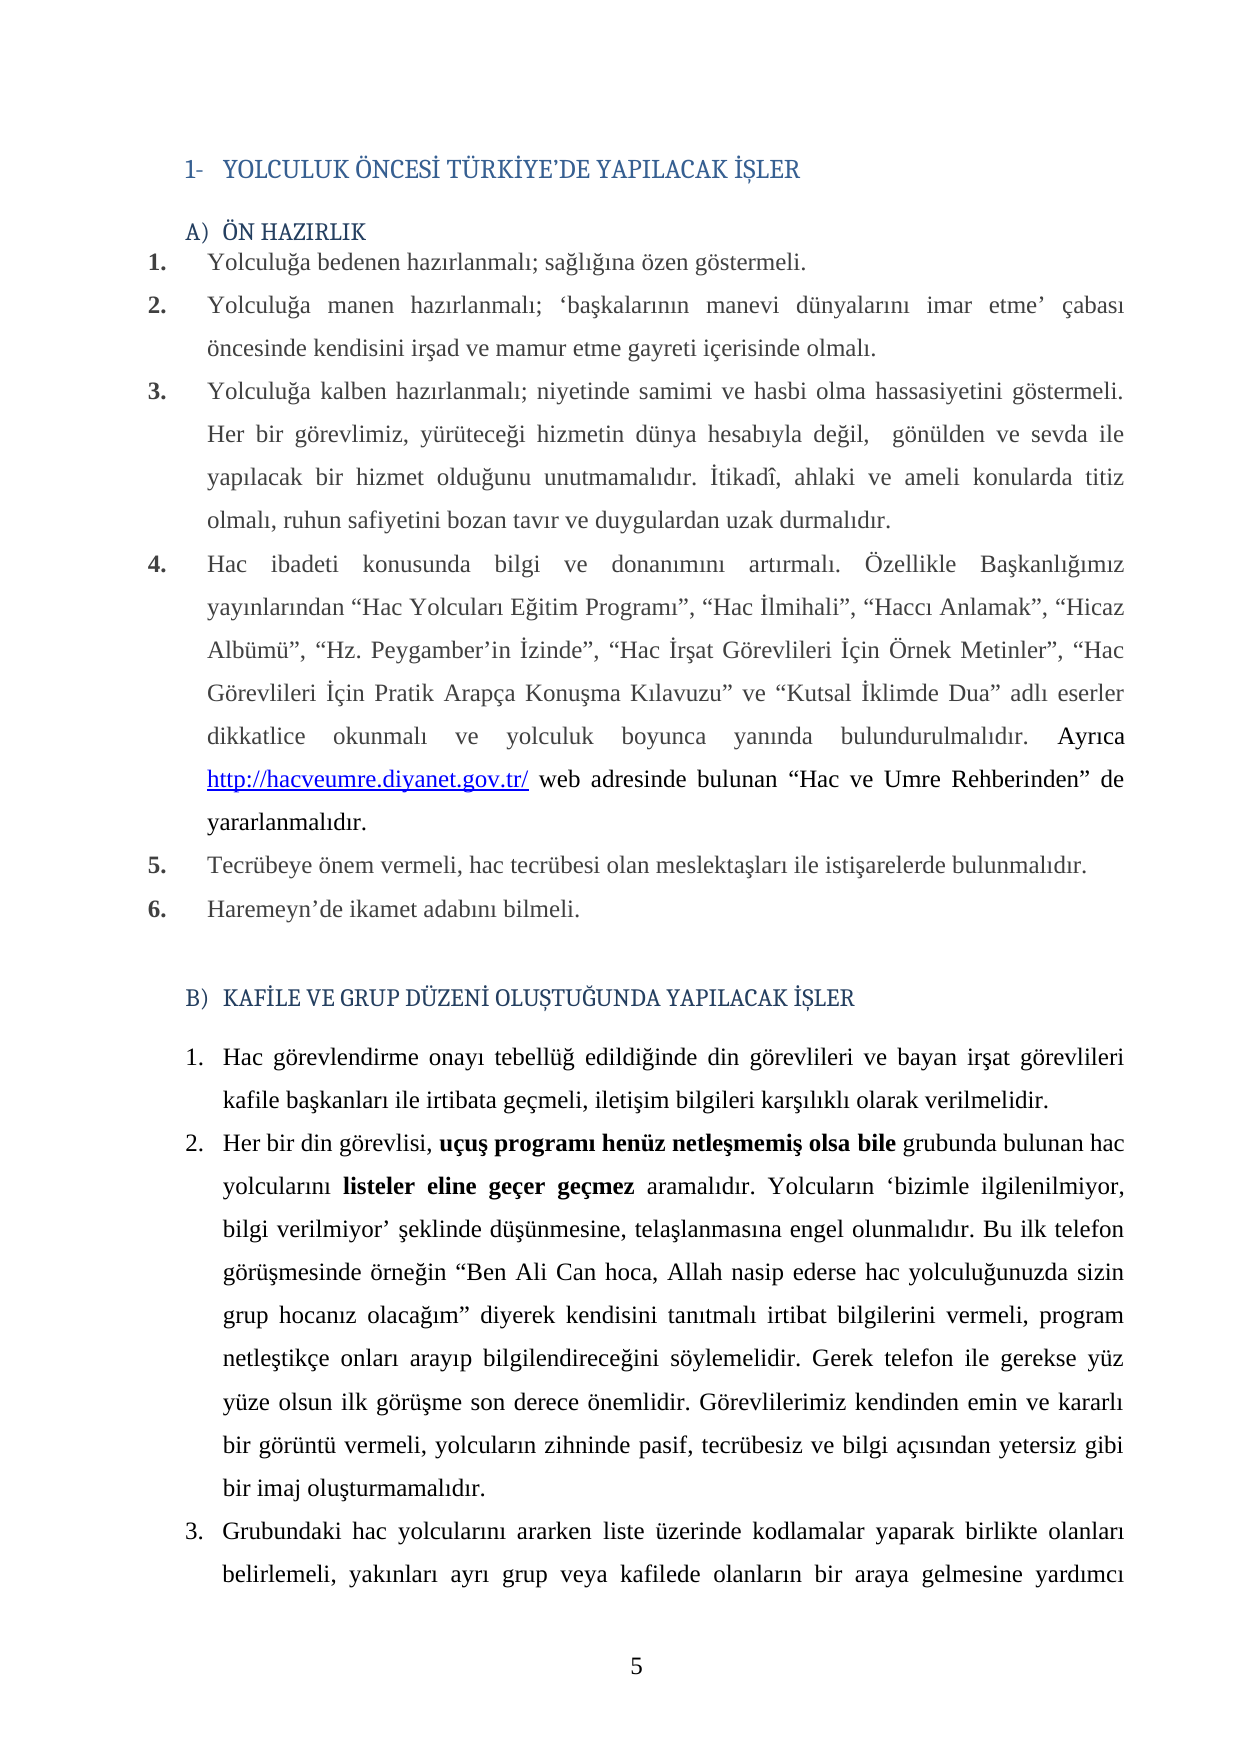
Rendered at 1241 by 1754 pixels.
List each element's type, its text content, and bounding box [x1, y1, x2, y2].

subtitle ÖN HAZIRLIK [185, 218, 1125, 247]
list Haremeyn’de ikamet adabını bilmeli. [148, 894, 1125, 922]
list Yolculuğa kalben hazırlanmalı; niyetinde samimi ve hasbi olma hassasiyetini göstermeli. Her bir görevlimiz, yürüteceği hizmetin dünya hesabıyla değil, gönülden ve sevda ile yapılacak bir hizmet olduğunu unutmamalıdır. İtikadî, ahlaki ve ameli konularda titiz olmalı, ruhun safiyetini bozan tavır ve duygulardan uzak durmalıdır. [148, 376, 1125, 534]
list Her bir din görevlisi, uçuş programı henüz netleşmemiş olsa bile grubunda bulunan hac yolcularını listeler eline geçer geçmez aramalıdır. Yolcuların ‘bizimle ilgilenilmiyor, bilgi verilmiyor’ şeklinde düşünmesine, telaşlanmasına engel olunmalıdır. Bu ilk telefon görüşmesinde örneğin “Ben Ali Can hoca, Allah nasip ederse hac yolculuğunuzda sizin grup hocanız olacağım” diyerek kendisini tanıtmalı irtibat bilgilerini vermeli, program netleştikçe onları arayıp bilgilendireceğini söylemelidir. Gerek telefon ile gerekse yüz yüze olsun ilk görüşme son derece önemlidir. Görevlilerimiz kendinden emin ve kararlı bir görüntü vermeli, yolcuların zihninde pasif, tecrübesiz ve bilgi açısından yetersiz gibi bir imaj oluşturmamalıdır. [185, 1128, 1125, 1502]
list Hac ibadeti konusunda bilgi ve donanımını artırmalı. Özellikle Başkanlığımız yayınlarından “Hac Yolcuları Eğitim Programı”, “Hac İlmihali”, “Haccı Anlamak”, “Hicaz Albümü”, “Hz. Peygamber’in İzinde”, “Hac İrşat Görevlileri İçin Örnek Metinler”, “Hac Görevlileri İçin Pratik Arapça Konuşma Kılavuzu” ve “Kutsal İklimde Dua” adlı eserler dikkatlice okunmalı ve yolculuk boyunca yanında bulundurulmalıdır. Ayrıca http://hacveumre.diyanet.gov.tr/ web adresinde bulunan “Hac ve Umre Rehberinden” de yararlanmalıdır. [148, 549, 1125, 836]
list Yolculuğa manen hazırlanmalı; ‘başkalarının manevi dünyalarını imar etme’ çabası öncesinde kendisini irşad ve mamur etme gayreti içerisinde olmalı. [148, 290, 1125, 362]
list Yolculuğa bedenen hazırlanmalı; sağlığına özen göstermeli. [148, 247, 1125, 276]
subtitle YOLCULUK ÖNCESİ TÜRKİYE’DE YAPILACAK İŞLER [185, 154, 1125, 185]
list Hac görevlendirme onayı tebellüğ edildiğinde din görevlileri ve bayan irşat görevlileri kafile başkanları ile irtibata geçmeli, iletişim bilgileri karşılıklı olarak verilmelidir. [185, 1042, 1125, 1113]
list Tecrübeye önem vermeli, hac tecrübesi olan meslektaşları ile istişarelerde bulunmalıdır. [148, 851, 1125, 879]
subtitle KAFİLE VE GRUP DÜZENİ OLUŞTUĞUNDA YAPILACAK İŞLER [185, 984, 1125, 1013]
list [185, 1516, 1125, 1588]
